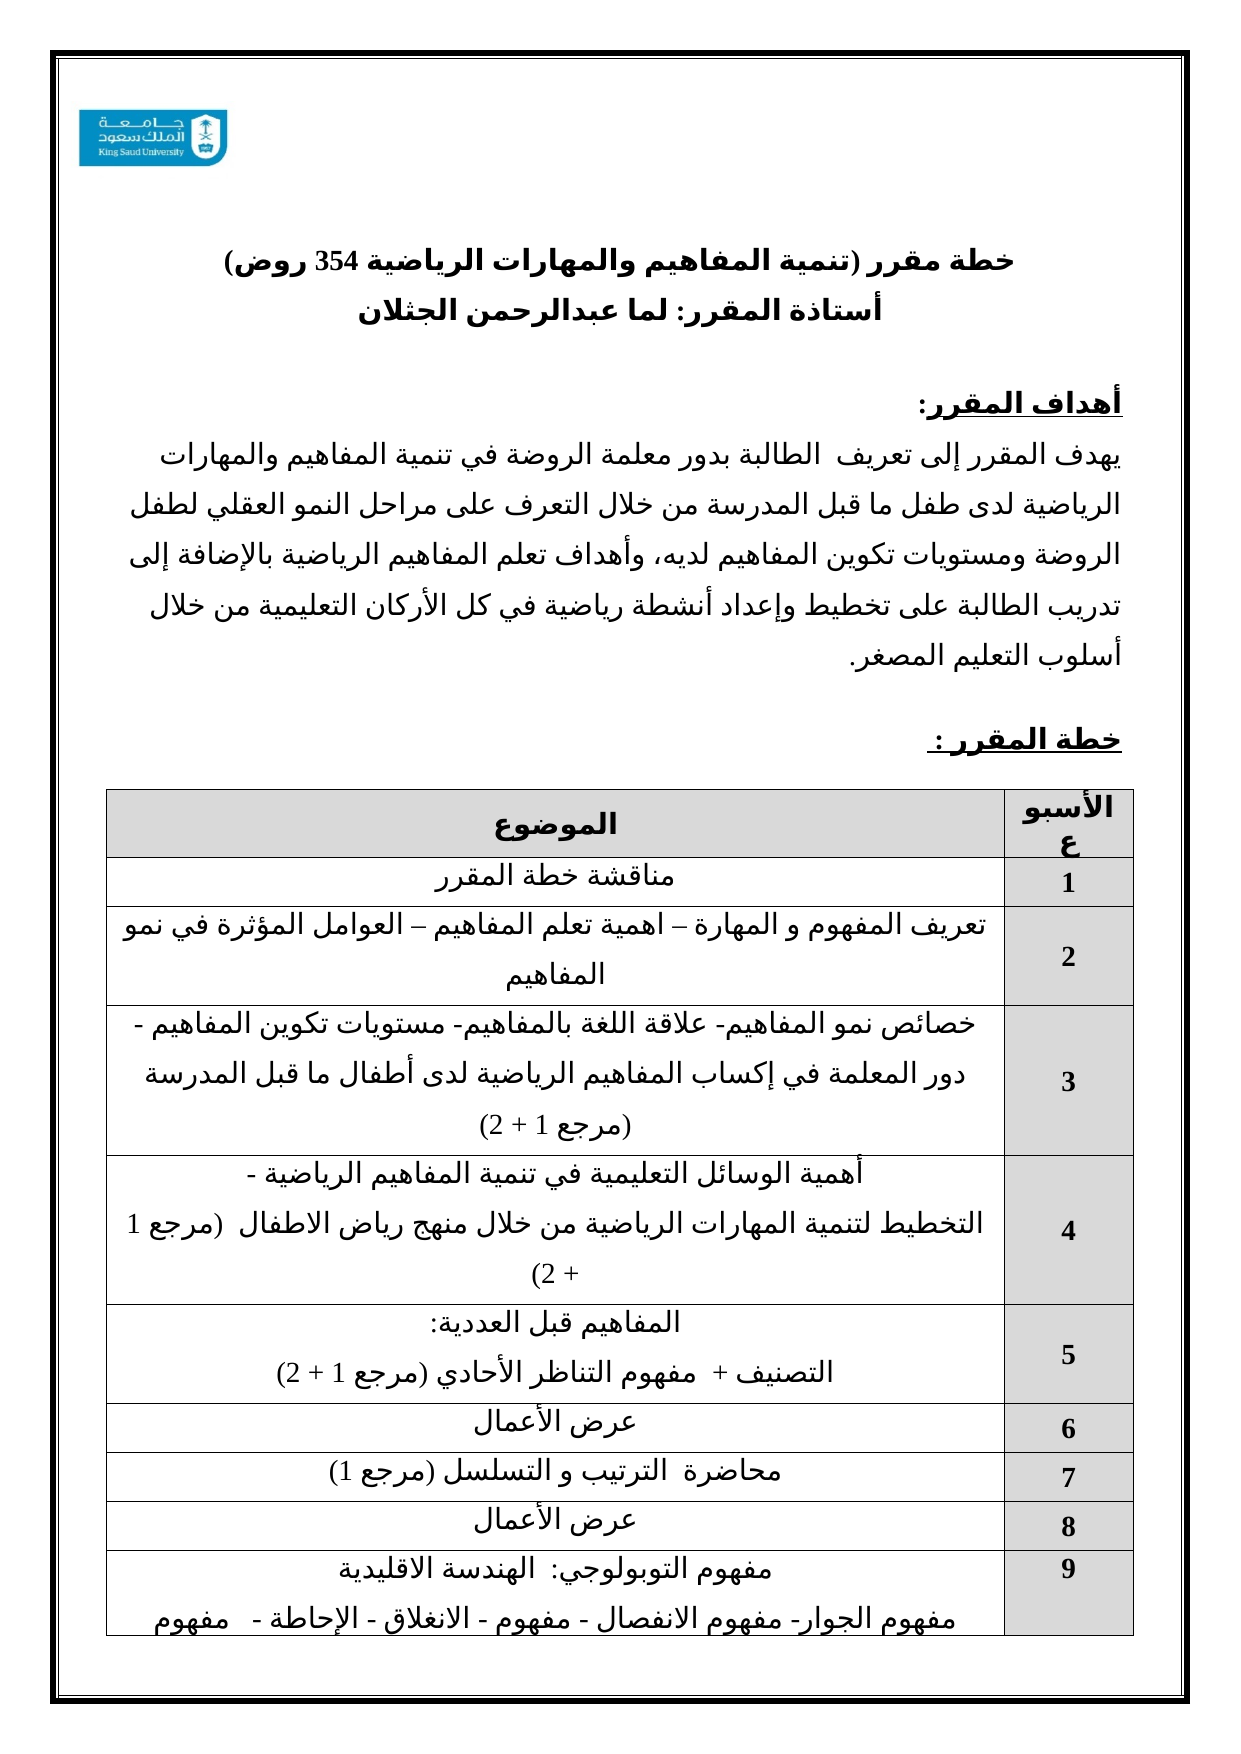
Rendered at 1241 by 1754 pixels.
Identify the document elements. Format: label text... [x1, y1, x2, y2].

text يهدف المقرر إلى تعريف الطالبة بدور معلمة الروضة في تنمية المفاهيم والمهارات الرياضية لدى طفل ما قبل المدرسة من خلال التعرف على مراحل النمو العقلي لطفل الروضة ومستويات تكوين المفاهيم لديه، وأهداف تعلم المفاهيم الرياضية بالإضافة إلى تدريب الطالبة على تخطيط وإعداد أنشطة رياضية في كل الأركان التعليمية من خلال أسلوب التعليم المصغر. [118, 437, 1122, 672]
text خطة مقرر (تنمية المفاهيم والمهارات الرياضية 354 روض) [118, 243, 1122, 276]
table_cell مناقشة خطة المقرر [107, 858, 1004, 906]
table_cell 3 [1005, 1006, 1133, 1155]
table_cell خصائص نمو المفاهيم- علاقة اللغة بالمفاهيم- مستويات تكوين المفاهيم - دور المعلمة في إكساب المفاهيم الرياضية لدى أطفال ما قبل المدرسة (مرجع 1 + 2) [107, 1006, 1004, 1155]
table_cell تعريف المفهوم و المهارة – اهمية تعلم المفاهيم – العوامل المؤثرة في نمو المفاهيم [107, 907, 1004, 1005]
text خطة المقرر : [118, 722, 1122, 756]
table_cell 9 [1005, 1551, 1133, 1635]
table_header الأسبوع [1005, 790, 1133, 857]
table_cell 6 [1005, 1404, 1133, 1452]
table_cell أهمية الوسائل التعليمية في تنمية المفاهيم الرياضية - التخطيط لتنمية المهارات الرياضية من خلال منهج رياض الاطفال (مرجع 1 + 2) [107, 1156, 1004, 1304]
table_cell 7 [1005, 1453, 1133, 1501]
text أستاذة المقرر: لما عبدالرحمن الجثلان [118, 293, 1122, 327]
table_cell 8 [1005, 1502, 1133, 1550]
picture [70, 101, 238, 185]
text أهداف المقرر: [118, 387, 1122, 420]
table_cell المفاهيم قبل العددية: التصنيف + مفهوم التناظر الأحادي (مرجع 1 + 2) [107, 1305, 1004, 1403]
table_cell 2 [1005, 907, 1133, 1005]
table_cell محاضرة الترتيب و التسلسل (مرجع 1) [107, 1453, 1004, 1501]
table_cell 4 [1005, 1156, 1133, 1304]
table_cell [107, 1551, 1004, 1635]
table_cell عرض الأعمال [107, 1404, 1004, 1452]
table_header الموضوع [107, 790, 1004, 857]
table_cell 5 [1005, 1305, 1133, 1403]
table_cell 1 [1005, 858, 1133, 906]
table_cell عرض الأعمال [107, 1502, 1004, 1550]
